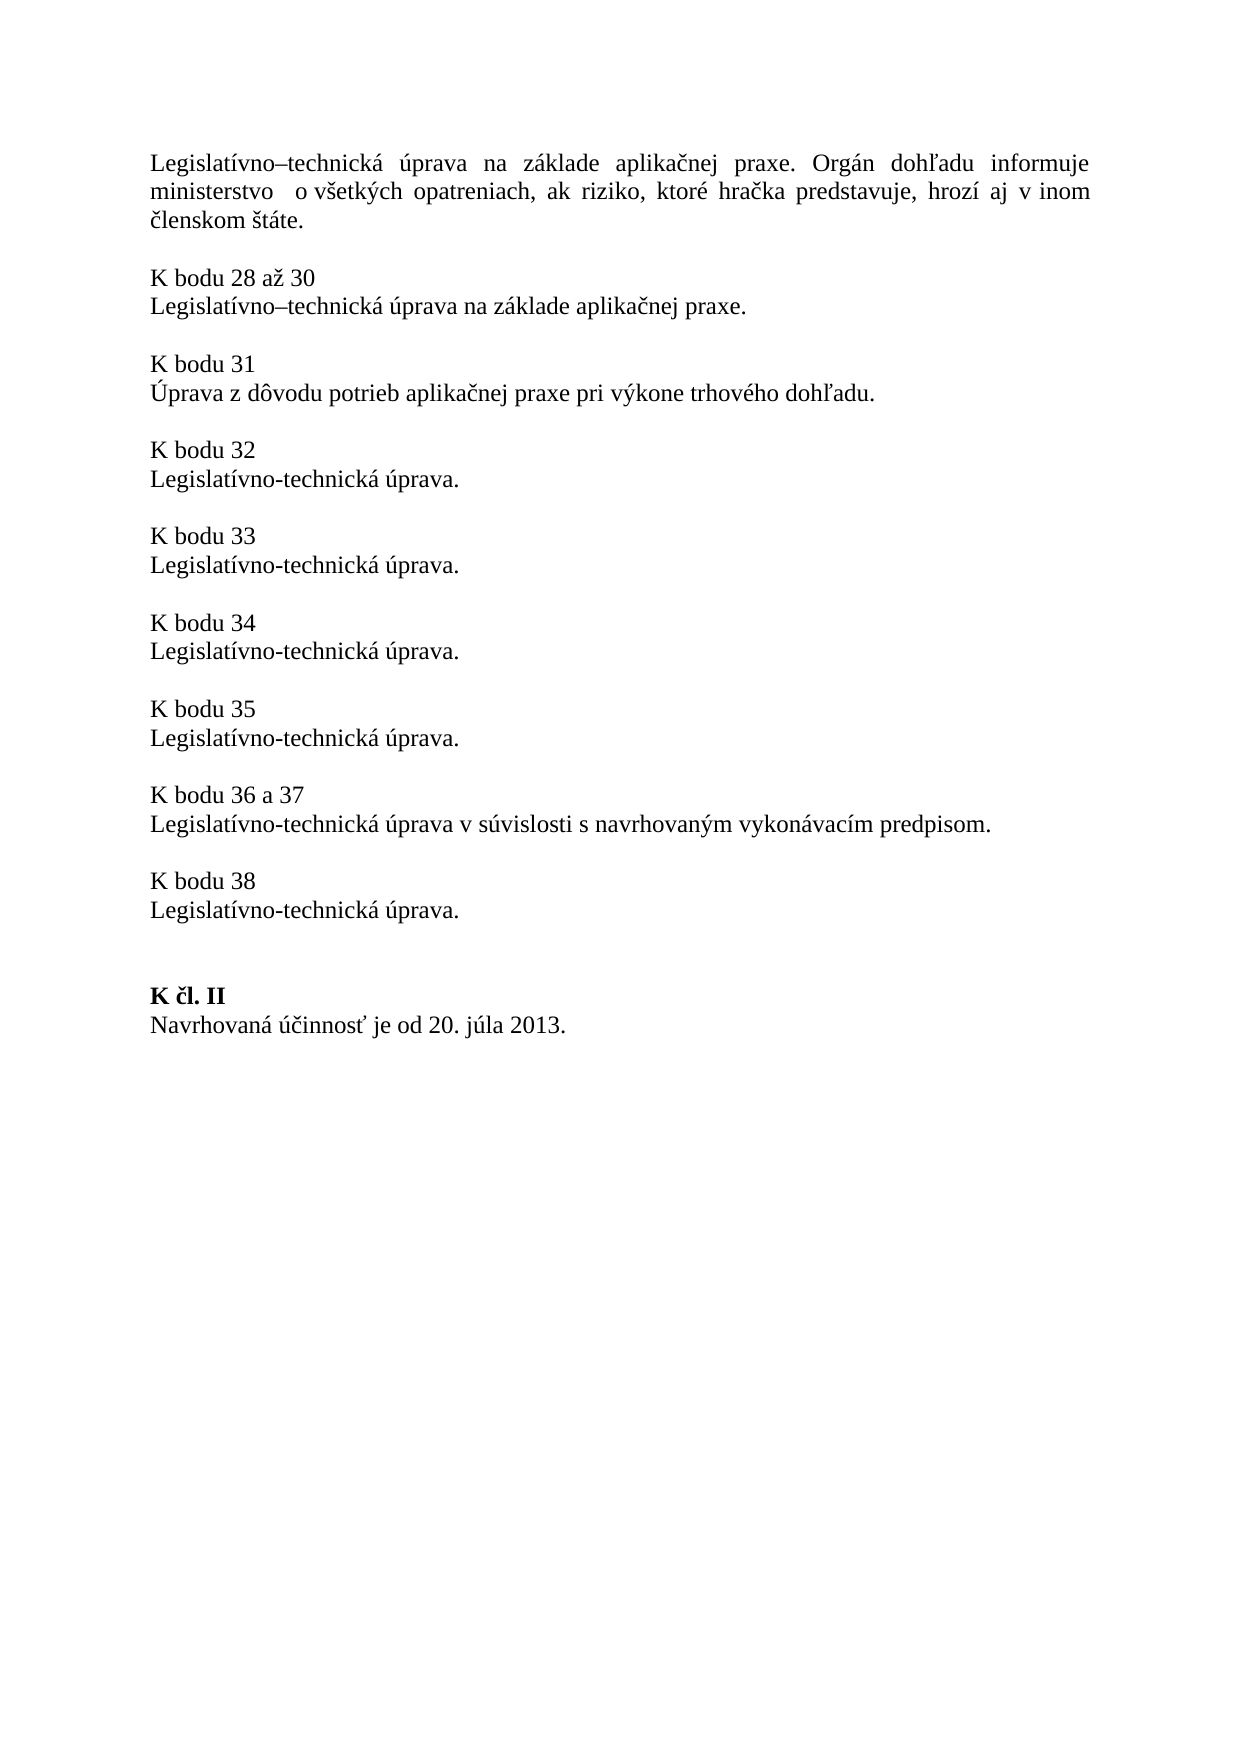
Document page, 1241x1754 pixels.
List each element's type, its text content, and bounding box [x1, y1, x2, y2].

text K bodu 28 až 30 [150, 263, 1090, 291]
text K bodu 36 a 37 [150, 780, 1090, 809]
text Legislatívno–technická úprava na základe aplikačnej praxe. Orgán dohľadu informuje ministerstvo o všetkých opatreniach, ak riziko, ktoré hračka predstavuje, hrozí aj v inom členskom štáte. [150, 148, 1090, 234]
text Legislatívno-technická úprava. [150, 636, 1090, 665]
text Legislatívno-technická úprava. [150, 723, 1090, 751]
text Legislatívno-technická úprava. [150, 550, 1090, 579]
text K bodu 38 [150, 866, 1090, 895]
text K bodu 35 [150, 694, 1090, 723]
text K bodu 32 [150, 435, 1090, 464]
text Legislatívno-technická úprava. [150, 464, 1090, 493]
text K bodu 34 [150, 608, 1090, 636]
text Úprava z dôvodu potrieb aplikačnej praxe pri výkone trhového dohľadu. [150, 378, 1090, 406]
text K bodu 31 [150, 349, 1090, 378]
text Legislatívno-technická úprava v súvislosti s navrhovaným vykonávacím predpisom. [150, 809, 1090, 838]
text K bodu 33 [150, 521, 1090, 550]
text Legislatívno-technická úprava. [150, 895, 1090, 924]
text Navrhovaná účinnosť je od 20. júla 2013. [150, 1010, 1090, 1039]
text K čl. II [150, 981, 1090, 1010]
text Legislatívno–technická úprava na základe aplikačnej praxe. [150, 291, 1090, 320]
